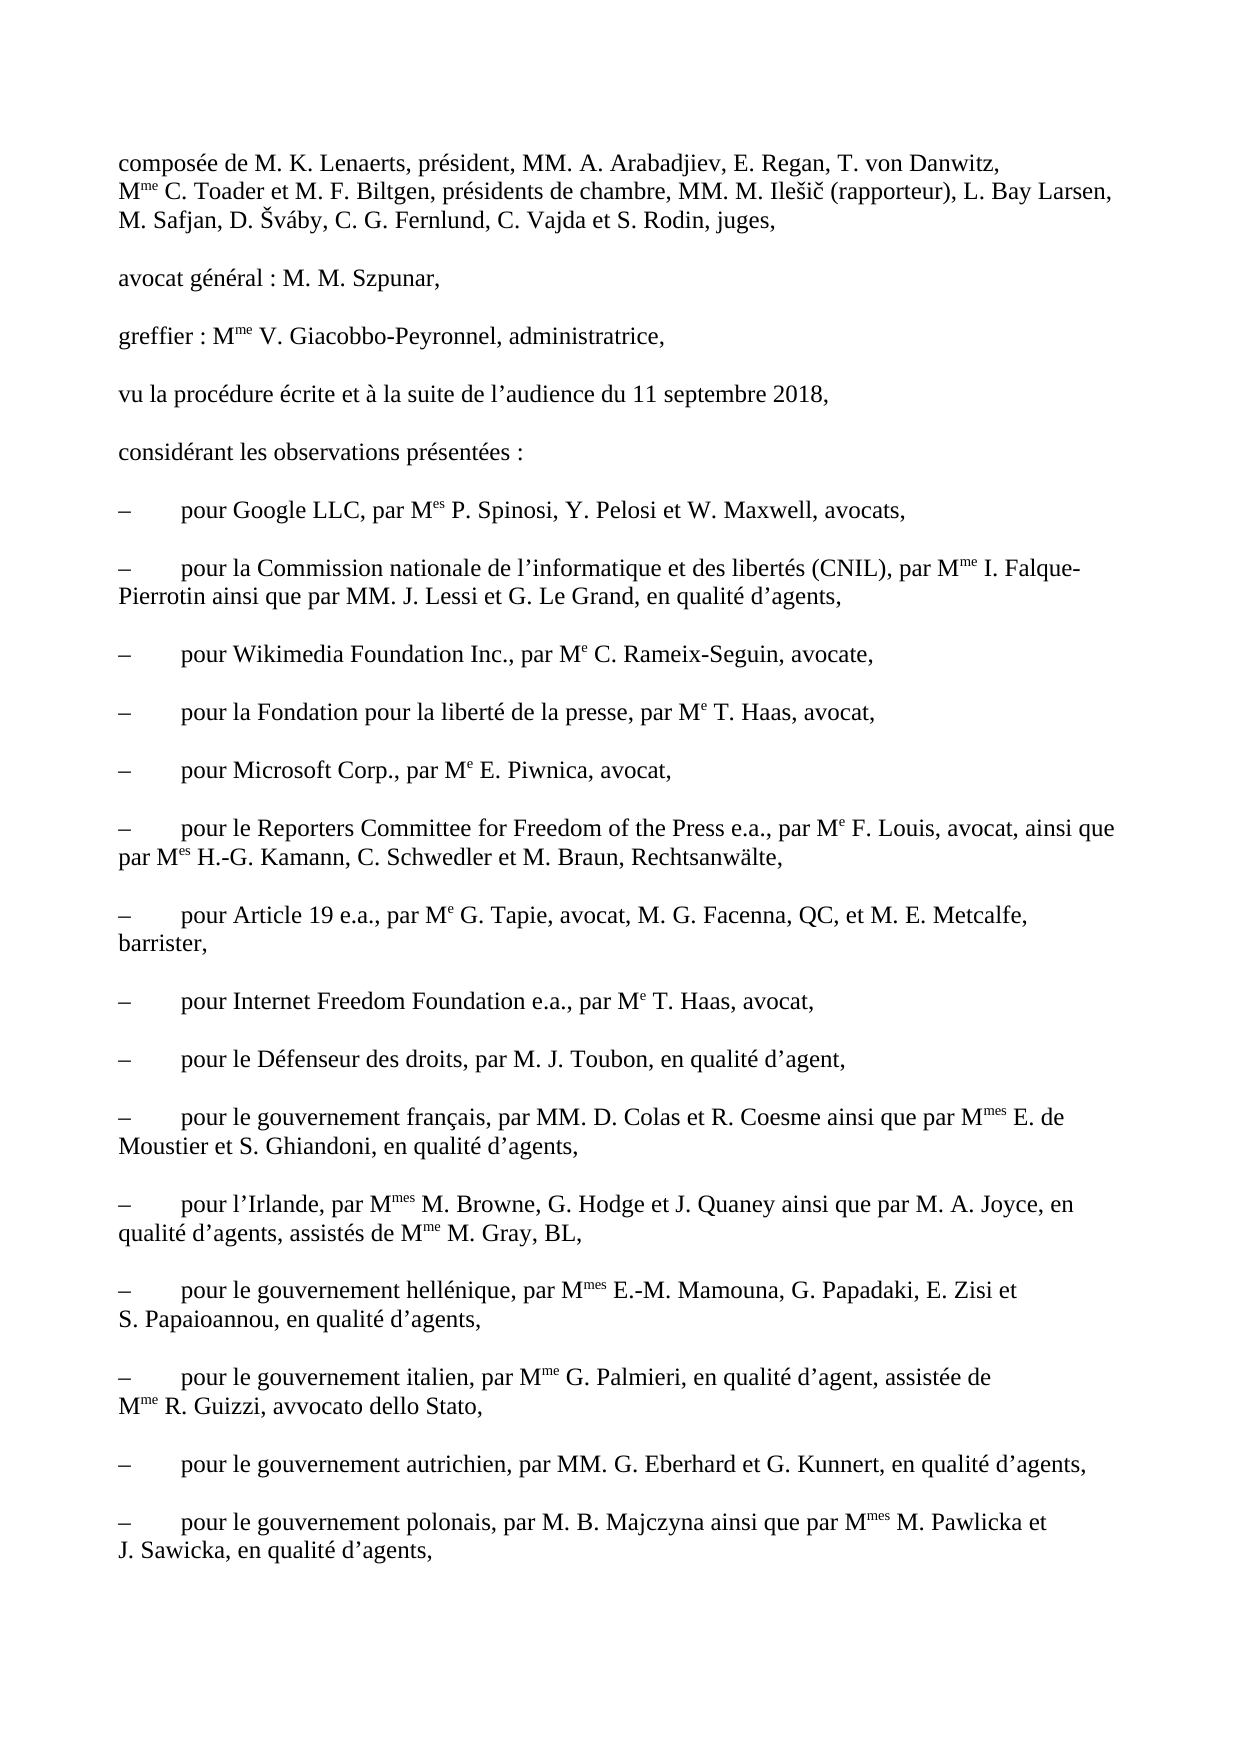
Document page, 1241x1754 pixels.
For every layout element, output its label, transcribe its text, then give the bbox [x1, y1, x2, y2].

text – pour le gouvernement hellénique, par Mmes E.-M. Mamouna, G. Papadaki, E. Zisi et S. Papaioannou, en qualité d’agents, [118, 1276, 1122, 1333]
text – pour Google LLC, par Mes P. Spinosi, Y. Pelosi et W. Maxwell, avocats, [118, 495, 1122, 523]
text avocat général : M. M. Szpunar, [118, 263, 1122, 292]
text – pour Internet Freedom Foundation e.a., par Me T. Haas, avocat, [118, 986, 1122, 1015]
text – pour le gouvernement polonais, par M. B. Majczyna ainsi que par Mmes M. Pawlicka et J. Sawicka, en qualité d’agents, [118, 1507, 1122, 1564]
text – pour le gouvernement français, par MM. D. Colas et R. Coesme ainsi que par Mmes E. de Moustier et S. Ghiandoni, en qualité d’agents, [118, 1102, 1122, 1160]
text – pour le Défenseur des droits, par M. J. Toubon, en qualité d’agent, [118, 1044, 1122, 1073]
text – pour le gouvernement autrichien, par MM. G. Eberhard et G. Kunnert, en qualité d’agents, [118, 1449, 1122, 1478]
text considérant les observations présentées : [118, 437, 1122, 466]
text composée de M. K. Lenaerts, président, MM. A. Arabadjiev, E. Regan, T. von Danwitz, Mme C. Toader et M. F. Biltgen, présidents de chambre, MM. M. Ilešič (rapporteur), L. Bay Larsen, M. Safjan, D. Šváby, C. G. Fernlund, C. Vajda et S. Rodin, juges, [118, 148, 1122, 234]
text – pour le gouvernement italien, par Mme G. Palmieri, en qualité d’agent, assistée de Mme R. Guizzi, avvocato dello Stato, [118, 1362, 1122, 1420]
text – pour Microsoft Corp., par Me E. Piwnica, avocat, [118, 755, 1122, 784]
text – pour Wikimedia Foundation Inc., par Me C. Rameix-Seguin, avocate, [118, 639, 1122, 668]
text – pour l’Irlande, par Mmes M. Browne, G. Hodge et J. Quaney ainsi que par M. A. Joyce, en qualité d’agents, assistés de Mme M. Gray, BL, [118, 1189, 1122, 1246]
text vu la procédure écrite et à la suite de l’audience du 11 septembre 2018, [118, 379, 1122, 408]
text – pour le Reporters Committee for Freedom of the Press e.a., par Me F. Louis, avocat, ainsi que par Mes H.-G. Kamann, C. Schwedler et M. Braun, Rechtsanwälte, [118, 813, 1122, 871]
text greffier : Mme V. Giacobbo-Peyronnel, administratrice, [118, 321, 1122, 350]
text – pour la Fondation pour la liberté de la presse, par Me T. Haas, avocat, [118, 697, 1122, 726]
text – pour la Commission nationale de l’informatique et des libertés (CNIL), par Mme I. Falque-Pierrotin ainsi que par MM. J. Lessi et G. Le Grand, en qualité d’agents, [118, 553, 1122, 610]
text – pour Article 19 e.a., par Me G. Tapie, avocat, M. G. Facenna, QC, et M. E. Metcalfe, barrister, [118, 900, 1122, 957]
